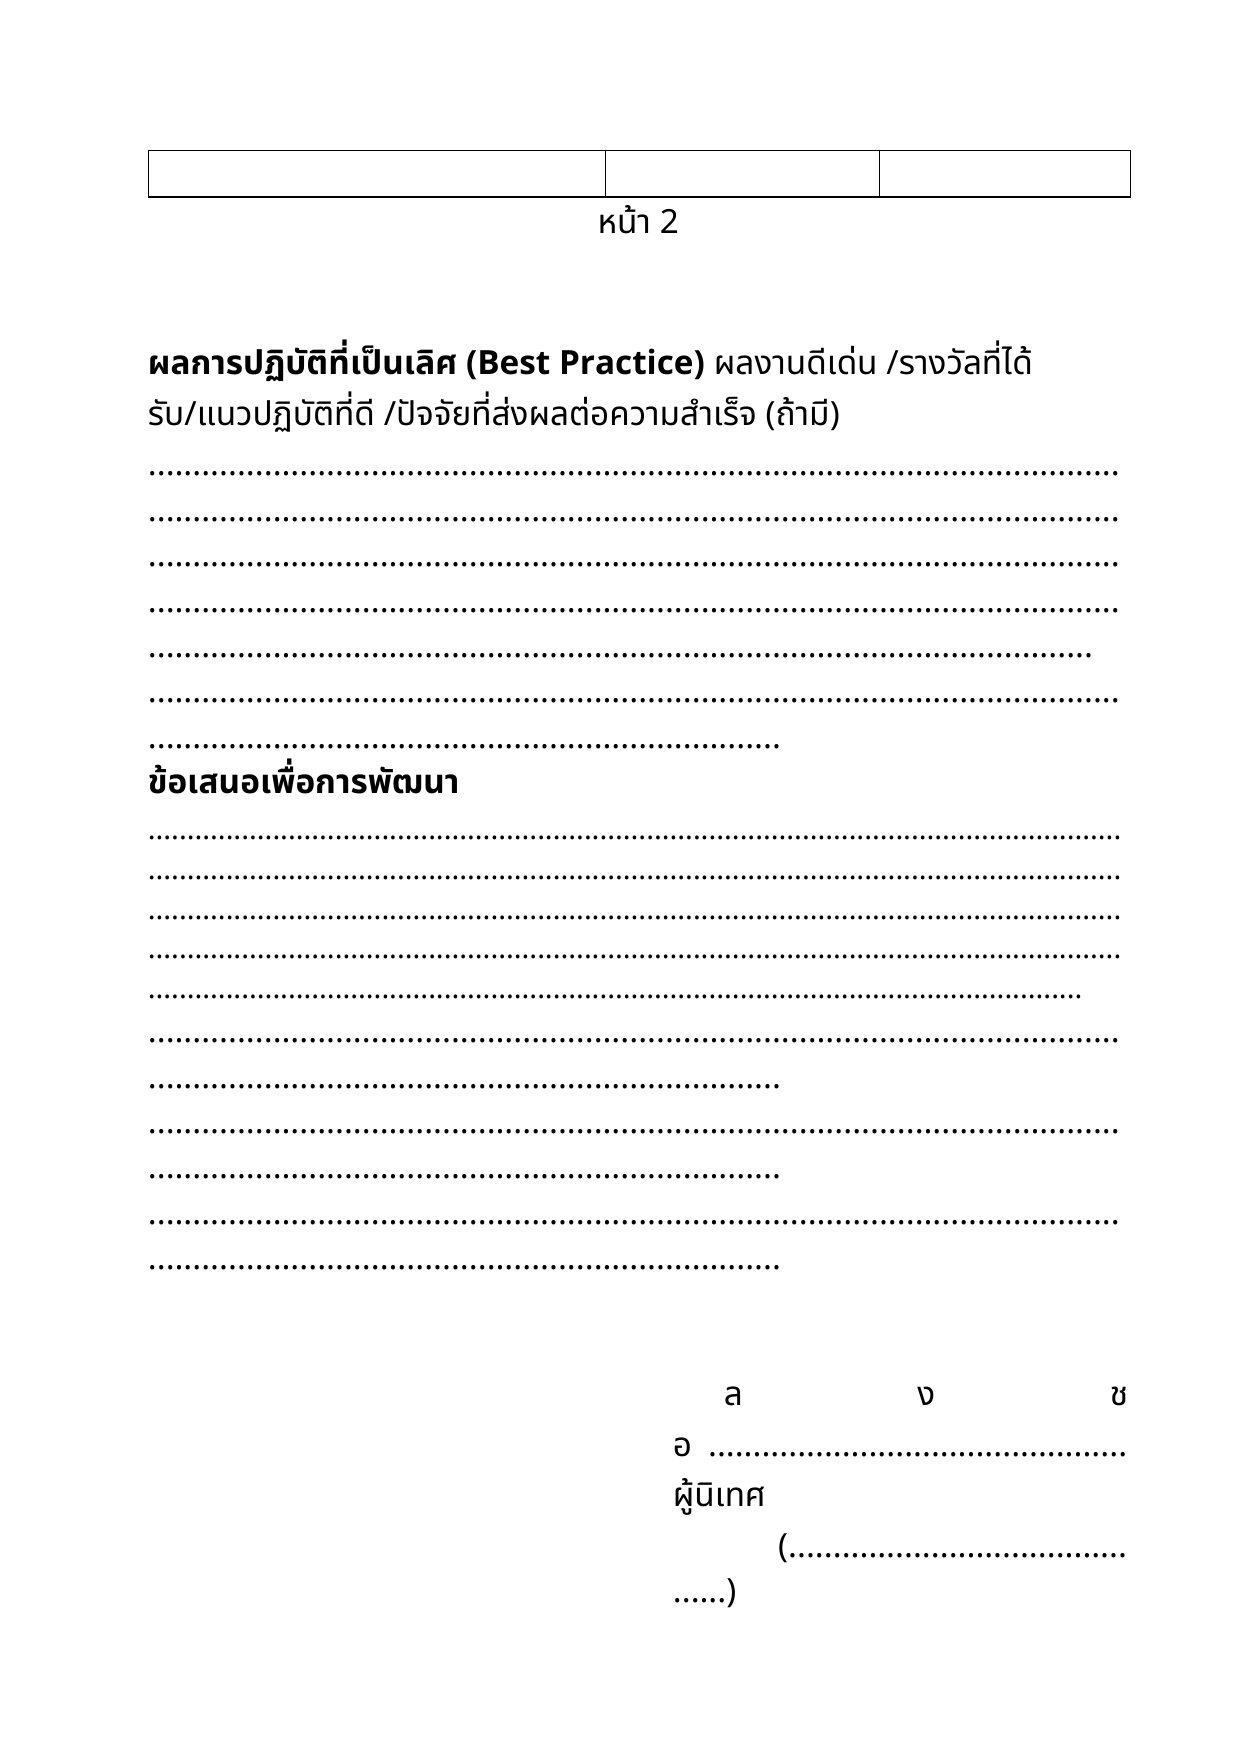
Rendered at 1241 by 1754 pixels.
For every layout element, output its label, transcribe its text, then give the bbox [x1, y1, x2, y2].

text ข้อเสนอเพื่อการพัฒนา [148, 758, 1128, 808]
text (............................................) [673, 1522, 1128, 1613]
text .............................................................................................................................................................................................................................................................................................................................................................................................................................................................................................................................................................. [148, 440, 1128, 667]
table_cell [606, 151, 879, 196]
text ............................................................................................................................................................................................................................................................................................................................................................................................................................................................................................................................................................................................................................................ [148, 808, 1128, 1007]
text .................................................................................................................................................................................... [148, 1007, 1128, 1098]
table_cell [149, 151, 605, 196]
table_cell [880, 151, 1130, 196]
text ผลการปฏิบัติที่เป็นเลิศ (Best Practice) ผลงานดีเด่น /รางวัลที่ได้รับ/แนวปฏิบัติที่ดี /ปัจจัยที่ส่งผลต่อความสำเร็จ (ถ้ามี) [148, 339, 1128, 440]
text .................................................................................................................................................................................... [148, 1189, 1128, 1279]
text หน้า 2 [148, 198, 1128, 248]
text .................................................................................................................................................................................... [148, 1098, 1128, 1189]
text ลงชื่อ...............................................ผู้นิเทศ [673, 1370, 1128, 1522]
text .................................................................................................................................................................................... [148, 667, 1128, 758]
